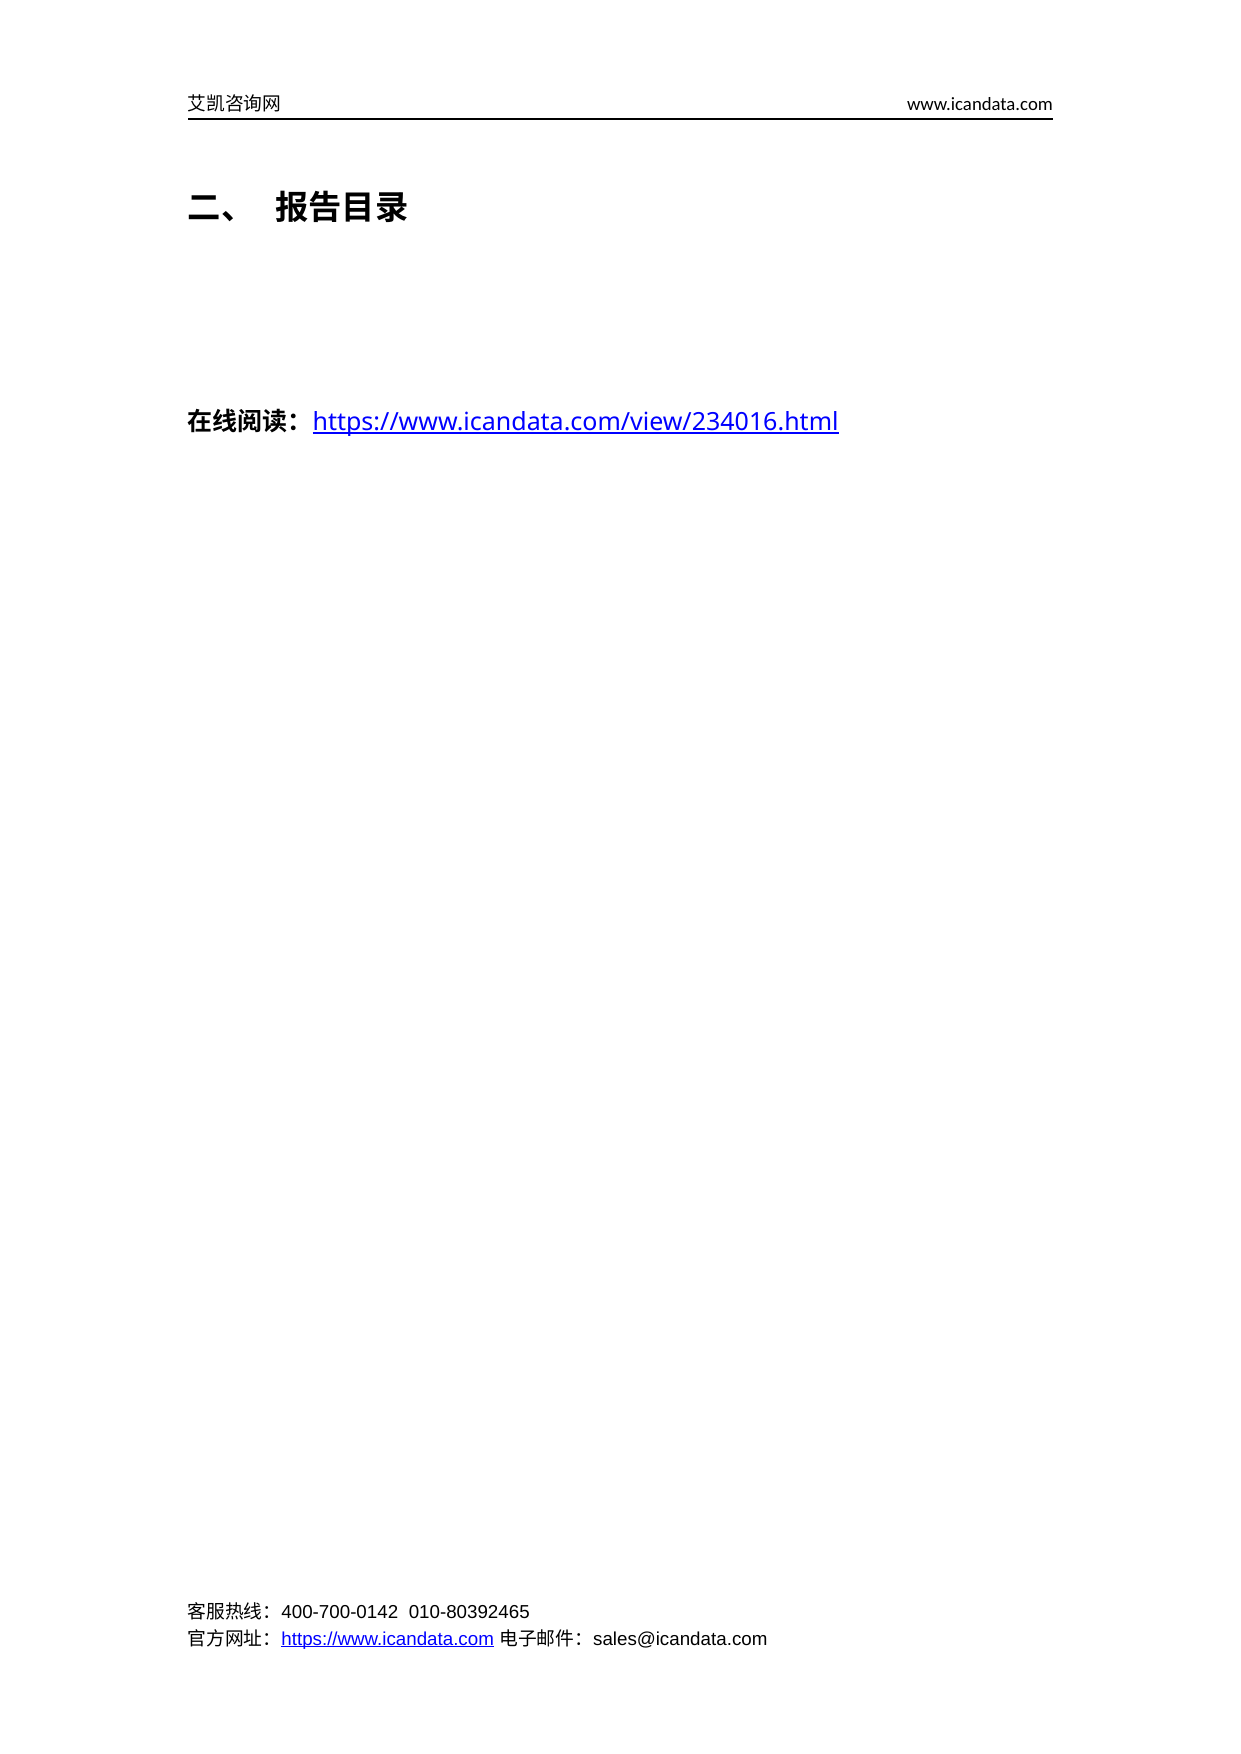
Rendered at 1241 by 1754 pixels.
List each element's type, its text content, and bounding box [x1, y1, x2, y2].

text 在线阅读：https://www.icandata.com/view/234016.html [187, 387, 1053, 452]
subtitle 报告目录 [187, 172, 1053, 237]
